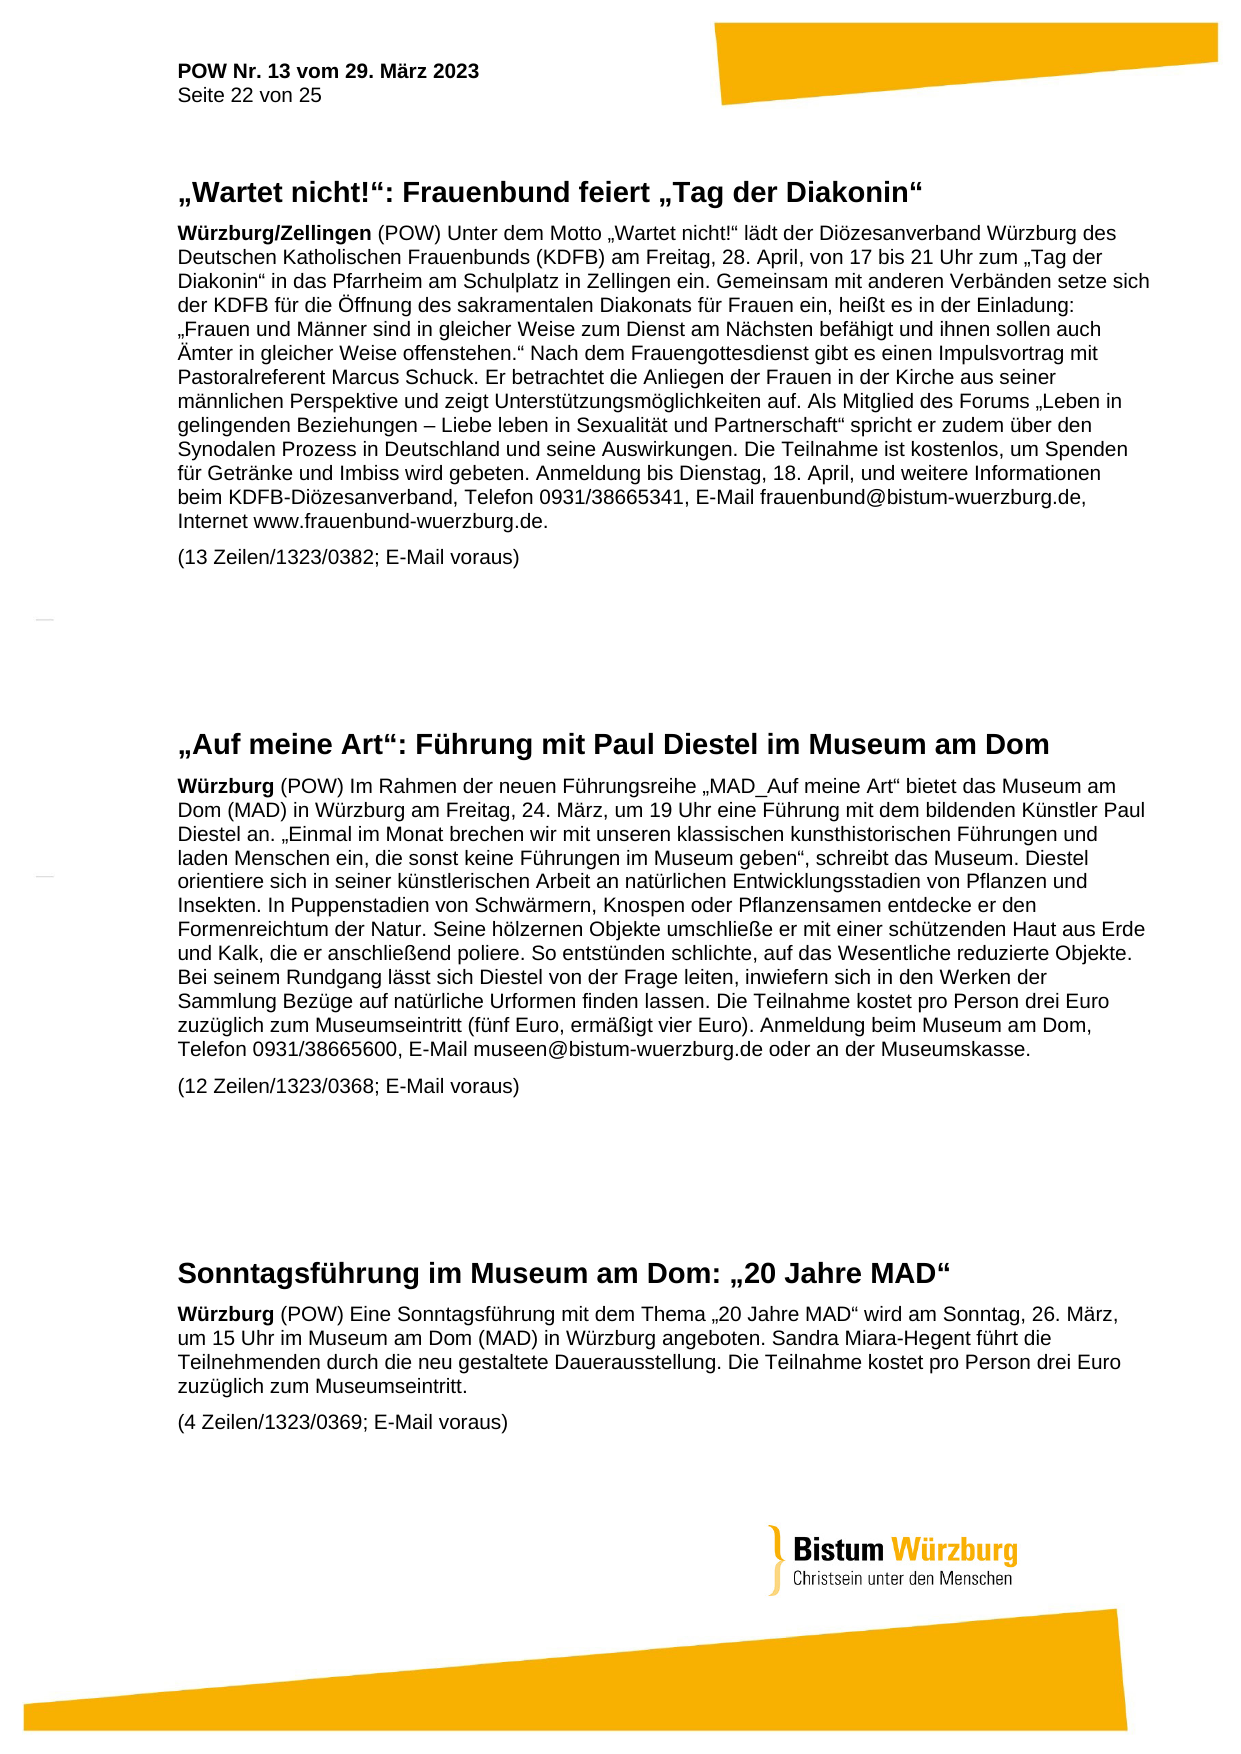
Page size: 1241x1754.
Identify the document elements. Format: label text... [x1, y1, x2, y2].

text (13 Zeilen/1323/0382; E-Mail voraus) [177, 545, 1152, 569]
text Würzburg (POW) Eine Sonntagsführung mit dem Thema „20 Jahre MAD“ wird am Sonntag, 26. März, um 15 Uhr im Museum am Dom (MAD) in Würzburg angeboten. Sandra Miara-Hegent führt die Teilnehmenden durch die neu gestaltete Dauerausstellung. Die Teilnahme kostet pro Person drei Euro zuzüglich zum Museumseintritt. [177, 1302, 1152, 1398]
text Würzburg (POW) Im Rahmen der neuen Führungsreihe „MAD_Auf meine Art“ bietet das Museum am Dom (MAD) in Würzburg am Freitag, 24. März, um 19 Uhr eine Führung mit dem bildenden Künstler Paul Diestel an. „Einmal im Monat brechen wir mit unseren klassischen kunsthistorischen Führungen und laden Menschen ein, die sonst keine Führungen im Museum geben“, schreibt das Museum. Diestel orientiere sich in seiner künstlerischen Arbeit an natürlichen Entwicklungsstadien von Pflanzen und Insekten. In Puppenstadien von Schwärmern, Knospen oder Pflanzensamen entdecke er den Formenreichtum der Natur. Seine hölzernen Objekte umschließe er mit einer schützenden Haut aus Erde und Kalk, die er anschließend poliere. So entstünden schlichte, auf das Wesentliche reduzierte Objekte. Bei seinem Rundgang lässt sich Diestel von der Frage leiten, inwiefern sich in den Werken der Sammlung Bezüge auf natürliche Urformen finden lassen. Die Teilnahme kostet pro Person drei Euro zuzüglich zum Museumseintritt (fünf Euro, ermäßigt vier Euro). Anmeldung beim Museum am Dom, Telefon 0931/38665600, E-Mail museen@bistum-wuerzburg.de oder an der Museumskasse. [177, 773, 1152, 1061]
text (12 Zeilen/1323/0368; E-Mail voraus) [177, 1073, 1152, 1097]
picture [0, 0, 1241, 1754]
subtitle Sonntagsführung im Museum am Dom: „20 Jahre MAD“ [177, 1256, 1152, 1289]
subtitle „Auf meine Art“: Führung mit Paul Diestel im Museum am Dom [177, 727, 1152, 761]
text (4 Zeilen/1323/0369; E-Mail voraus) [177, 1410, 1152, 1434]
text Würzburg/Zellingen (POW) Unter dem Motto „Wartet nicht!“ lädt der Diözesanverband Würzburg des Deutschen Katholischen Frauenbunds (KDFB) am Freitag, 28. April, von 17 bis 21 Uhr zum „Tag der Diakonin“ in das Pfarrheim am Schulplatz in Zellingen ein. Gemeinsam mit anderen Verbänden setze sich der KDFB für die Öffnung des sakramentalen Diakonats für Frauen ein, heißt es in der Einladung: „Frauen und Männer sind in gleicher Weise zum Dienst am Nächsten befähigt und ihnen sollen auch Ämter in gleicher Weise offenstehen.“ Nach dem Frauengottesdienst gibt es einen Impulsvortrag mit Pastoralreferent Marcus Schuck. Er betrachtet die Anliegen der Frauen in der Kirche aus seiner männlichen Perspektive und zeigt Unterstützungsmöglichkeiten auf. Als Mitglied des Forums „Leben in gelingenden Beziehungen – Liebe leben in Sexualität und Partnerschaft“ spricht er zudem über den Synodalen Prozess in Deutschland und seine Auswirkungen. Die Teilnahme ist kostenlos, um Spenden für Getränke und Imbiss wird gebeten. Anmeldung bis Dienstag, 18. April, und weitere Informationen beim KDFB-Diözesanverband, Telefon 0931/38665341, E-Mail frauenbund@bistum-wuerzburg.de, Internet www.frauenbund-wuerzburg.de. [177, 221, 1152, 533]
subtitle „Wartet nicht!“: Frauenbund feiert „Tag der Diakonin“ [177, 175, 1152, 209]
